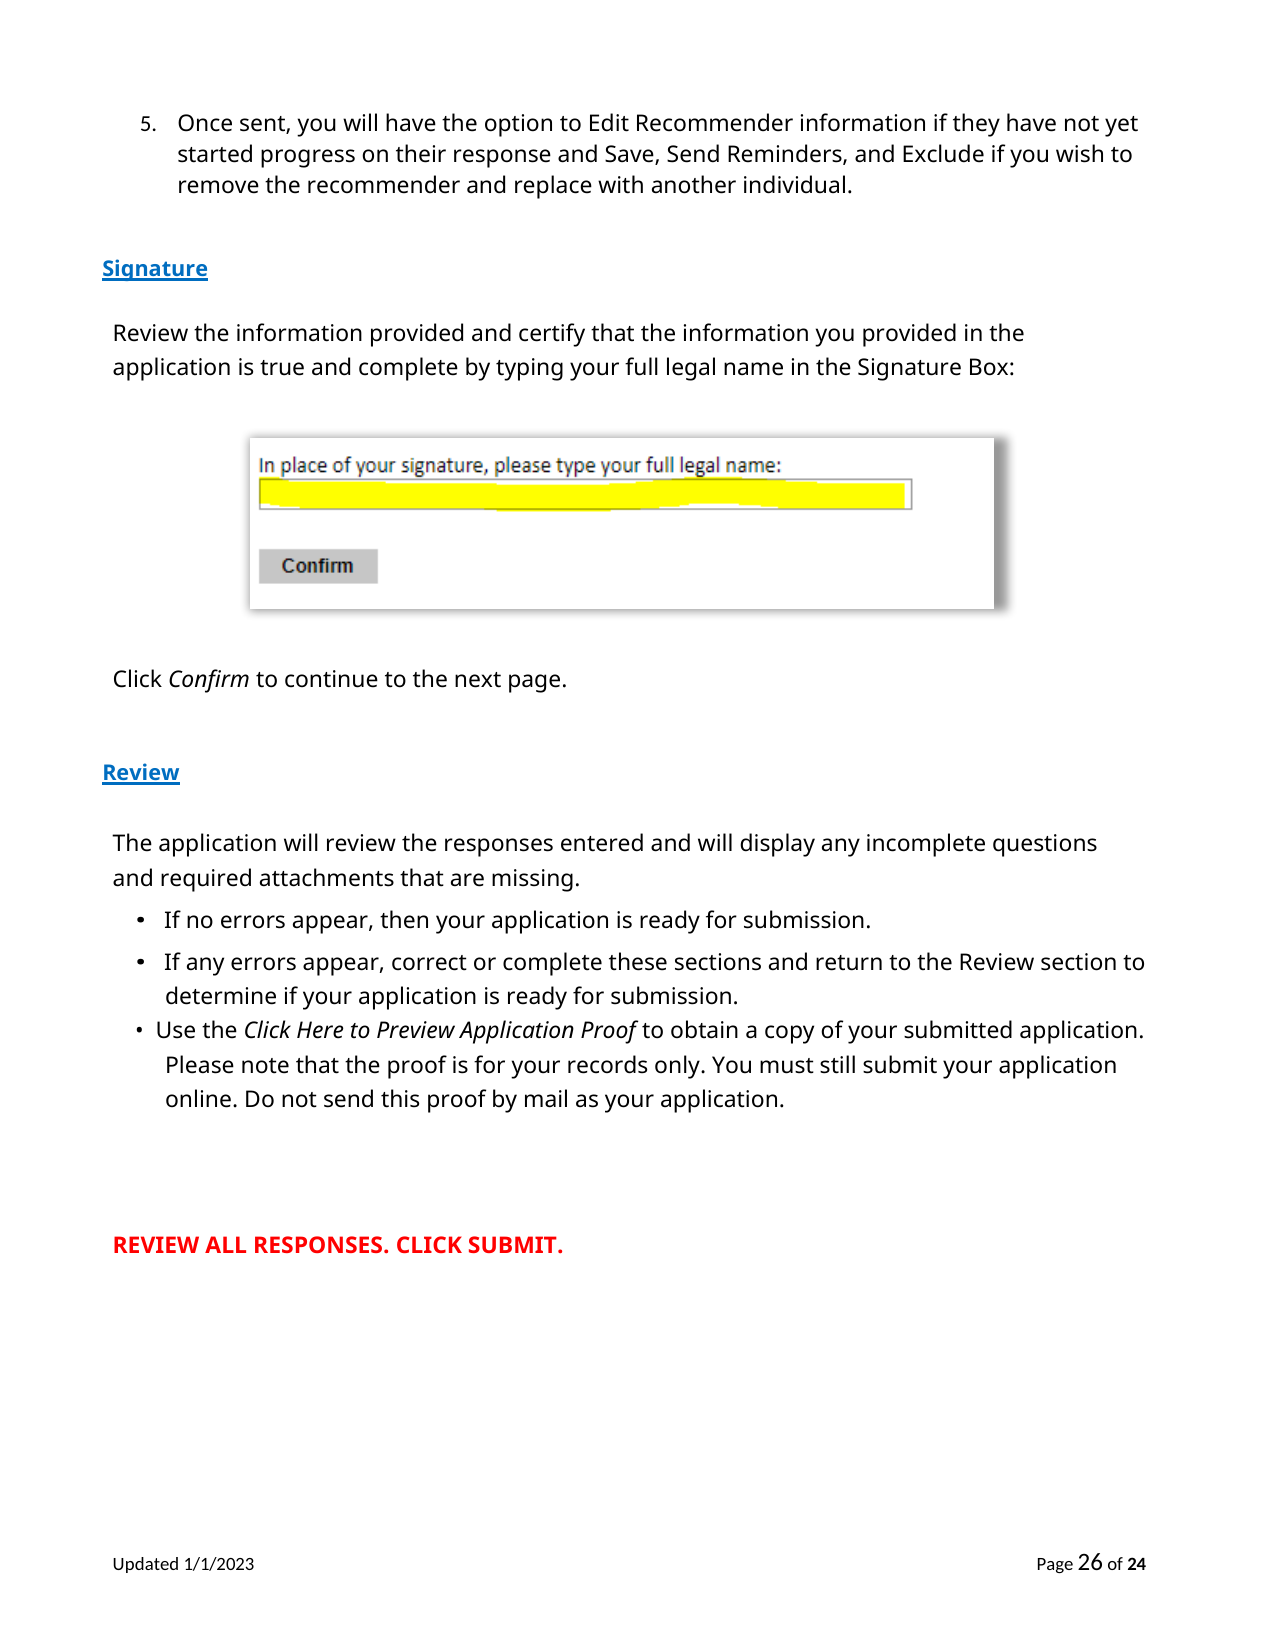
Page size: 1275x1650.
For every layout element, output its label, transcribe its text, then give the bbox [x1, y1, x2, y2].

subtitle Review [102, 741, 1166, 784]
list Once sent, you will have the option to Edit Recommender information if they have not yet started progress on their response and Save, Send Reminders, and Exclude if you wish to remove the recommender and replace with another individual. [139, 106, 1166, 200]
text Review the information provided and certify that the information you provided in the application is true and complete by typing your full legal name in the Signature Box: [112, 317, 1128, 383]
text • If no errors appear, then your application is ready for submission. [135, 904, 1166, 935]
subtitle Signature [102, 238, 1166, 280]
text • Use the Click Here to Preview Application Proof to obtain a copy of your submitted application. Please note that the proof is for your records only. You must still submit your application online. Do not send this proof by mail as your application. [135, 1014, 1149, 1114]
picture [250, 438, 994, 609]
text REVIEW ALL RESPONSES. CLICK SUBMIT. [112, 1229, 1166, 1261]
text The application will review the responses entered and will display any incomplete questions and required attachments that are missing. [112, 827, 1128, 893]
text • If any errors appear, correct or complete these sections and return to the Review section to determine if your application is ready for submission. [135, 946, 1149, 1011]
text Click Confirm to continue to the next page. [112, 663, 1128, 695]
